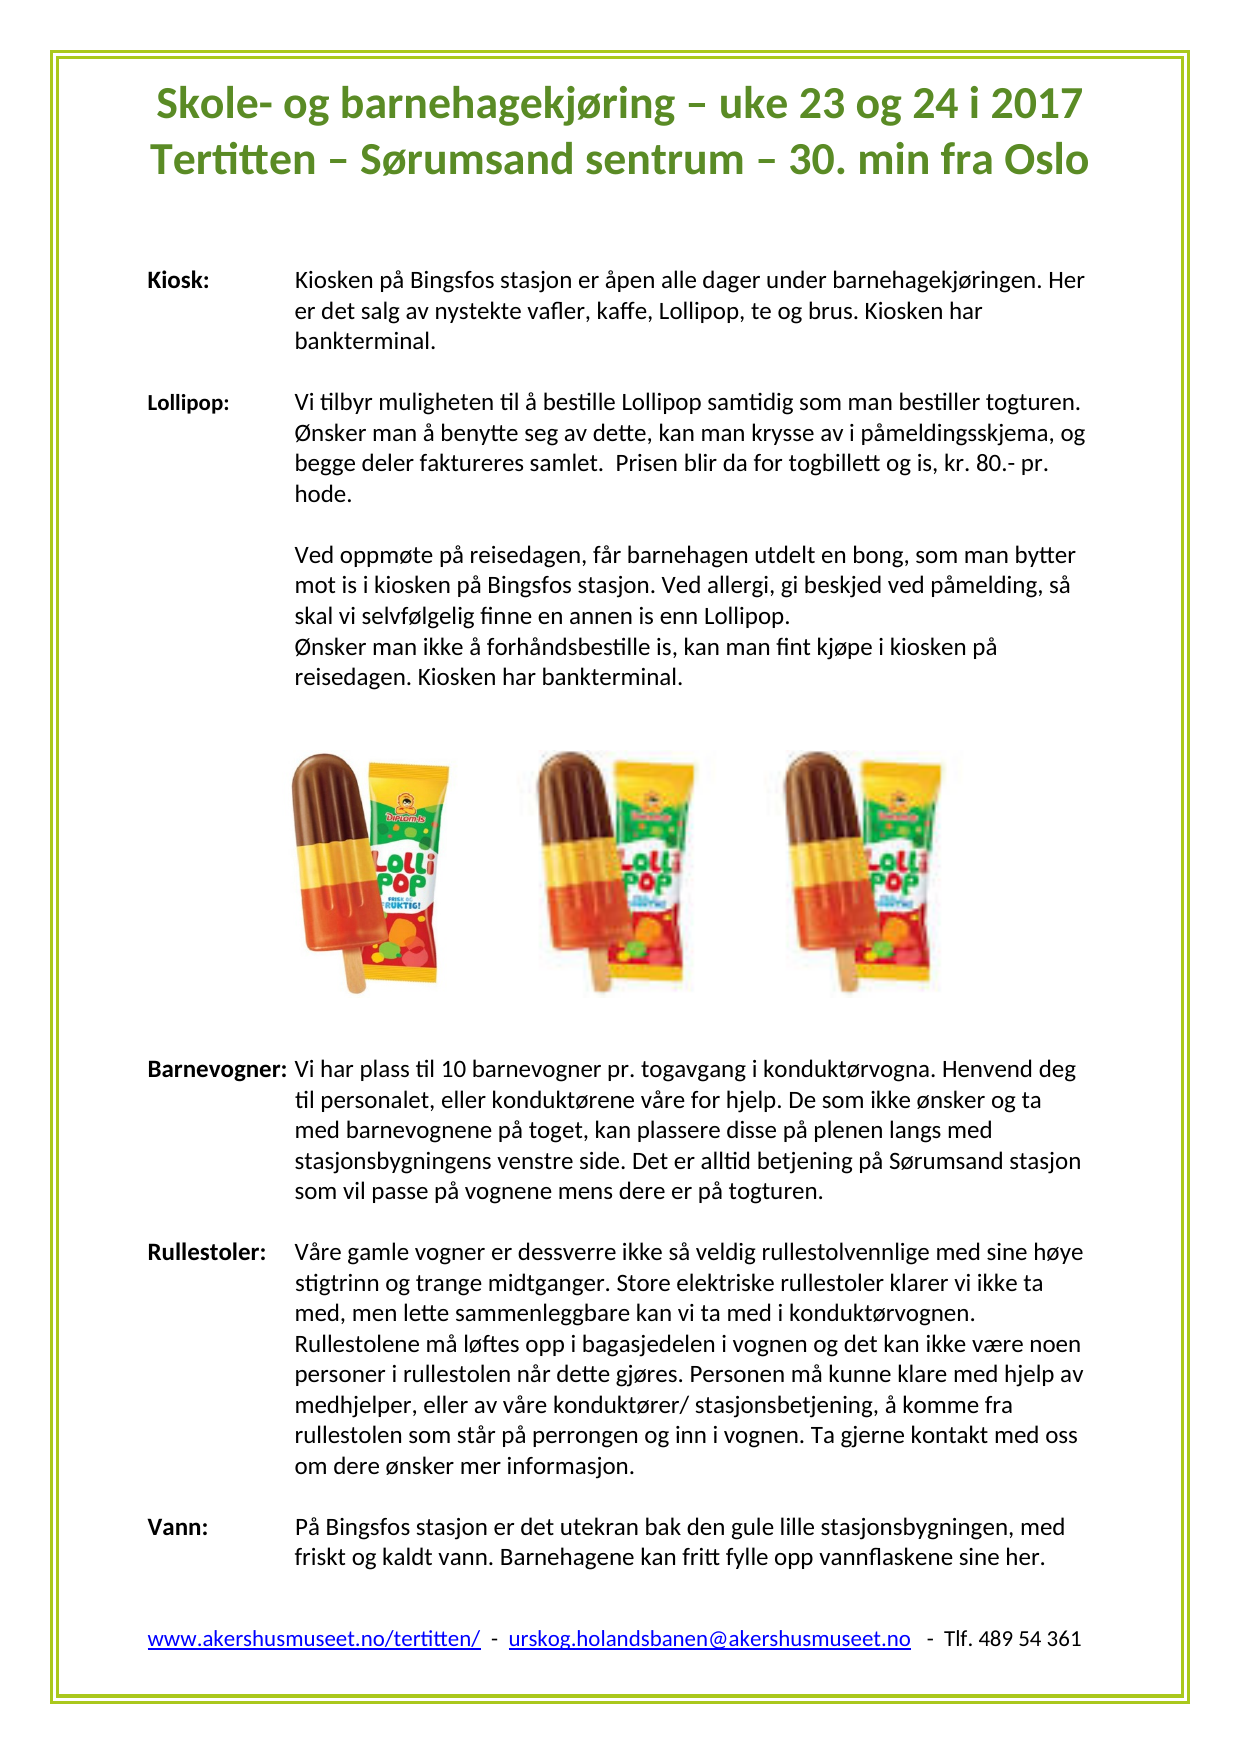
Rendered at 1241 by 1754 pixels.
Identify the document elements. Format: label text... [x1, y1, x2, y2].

text Barnevogner: Vi har plass til 10 barnevogner pr. togavgang i konduktørvogna. Henvend deg til personalet, eller konduktørene våre for hjelp. De som ikke ønsker og ta med barnevognene på toget, kan plassere disse på plenen langs med stasjonsbygningens venstre side. Det er alltid betjening på Sørumsand stasjon som vil passe på vognene mens dere er på togturen. [147, 1053, 1093, 1206]
text Rullestoler: Våre gamle vogner er dessverre ikke så veldig rullestolvennlige med sine høye stigtrinn og trange midtganger. Store elektriske rullestoler klarer vi ikke ta med, men lette sammenleggbare kan vi ta med i konduktørvognen. Rullestolene må løftes opp i bagasjedelen i vognen og det kan ikke være noen personer i rullestolen når dette gjøres. Personen må kunne klare med hjelp av medhjelper, eller av våre konduktører/ stasjonsbetjening, å komme fra rullestolen som står på perrongen og inn i vognen. Ta gjerne kontakt med oss om dere ønsker mer informasjon. [147, 1236, 1093, 1481]
picture [249, 750, 991, 998]
text Kiosk: Kiosken på Bingsfos stasjon er åpen alle dager under barnehagekjøringen. Her er det salg av nystekte vafler, kaffe, Lollipop, te og brus. Kiosken har bankterminal. [147, 264, 1093, 356]
text Lollipop: Vi tilbyr muligheten til å bestille Lollipop samtidig som man bestiller togturen. Ønsker man å benytte seg av dette, kan man krysse av i påmeldingsskjema, og begge deler faktureres samlet. Prisen blir da for togbillett og is, kr. 80.- pr. hode. [147, 387, 1093, 509]
text Ønsker man ikke å forhåndsbestille is, kan man fint kjøpe i kiosken på reisedagen. Kiosken har bankterminal. [294, 631, 1093, 692]
text Ved oppmøte på reisedagen, får barnehagen utdelt en bong, som man bytter mot is i kiosken på Bingsfos stasjon. Ved allergi, gi beskjed ved påmelding, så skal vi selvfølgelig finne en annen is enn Lollipop. [294, 539, 1093, 631]
text Vann: På Bingsfos stasjon er det utekran bak den gule lille stasjonsbygningen, med friskt og kaldt vann. Barnehagene kan fritt fylle opp vannflaskene sine her. [147, 1511, 1093, 1572]
